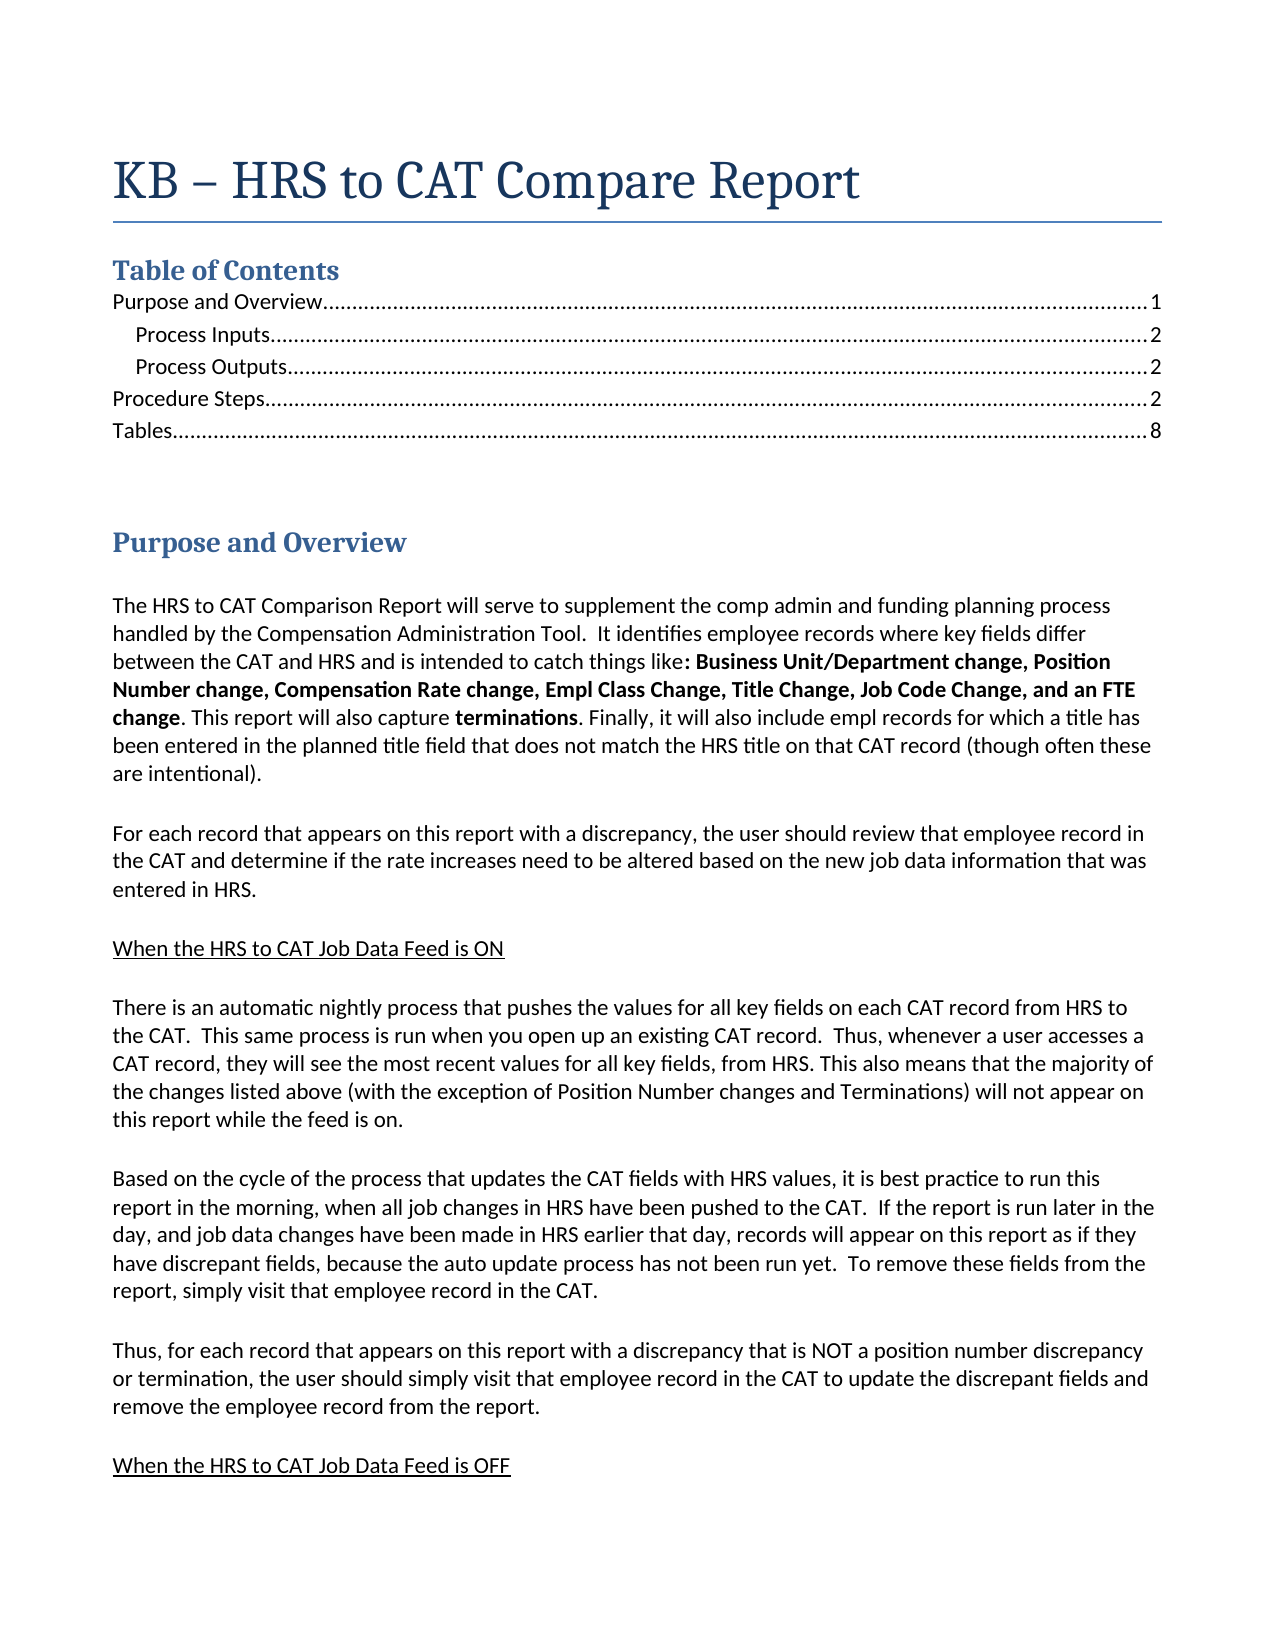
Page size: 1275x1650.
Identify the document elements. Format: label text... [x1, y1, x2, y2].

text There is an automatic nightly process that pushes the values for all key fields on each CAT record from HRS to the CAT. This same process is run when you open up an existing CAT record. Thus, whenever a user accesses a CAT record, they will see the most recent values for all key fields, from HRS. This also means that the majority of the changes listed above (with the exception of Position Number changes and Terminations) will not appear on this report while the feed is on. [112, 993, 1162, 1133]
text Based on the cycle of the process that updates the CAT fields with HRS values, it is best practice to run this report in the morning, when all job changes in HRS have been pushed to the CAT. If the report is run later in the day, and job data changes have been made in HRS earlier that day, records will appear on this report as if they have discrepant fields, because the auto update process has not been run yet. To remove these fields from the report, simply visit that employee record in the CAT. [112, 1164, 1162, 1305]
text For each record that appears on this report with a discrepancy, the user should review that employee record in the CAT and determine if the rate increases need to be altered based on the new job data information that was entered in HRS. [112, 819, 1162, 903]
subtitle Purpose and Overview [112, 526, 1162, 560]
text When the HRS to CAT Job Data Feed is OFF [112, 1451, 1162, 1479]
title KB – HRS to CAT Compare Report [112, 150, 1162, 223]
text When the HRS to CAT Job Data Feed is ON [112, 934, 1162, 962]
text Thus, for each record that appears on this report with a discrepancy that is NOT a position number discrepancy or termination, the user should simply visit that employee record in the CAT to update the discrepant fields and remove the employee record from the report. [112, 1336, 1162, 1420]
text The HRS to CAT Comparison Report will serve to supplement the comp admin and funding planning process handled by the Compensation Administration Tool. It identifies employee records where key fields differ between the CAT and HRS and is intended to catch things like: Business Unit/Department change, Position Number change, Compensation Rate change, Empl Class Change, Title Change, Job Code Change, and an FTE change. This report will also capture terminations. Finally, it will also include empl records for which a title has been entered in the planned title field that does not match the HRS title on that CAT record (though often these are intentional). [112, 591, 1162, 787]
